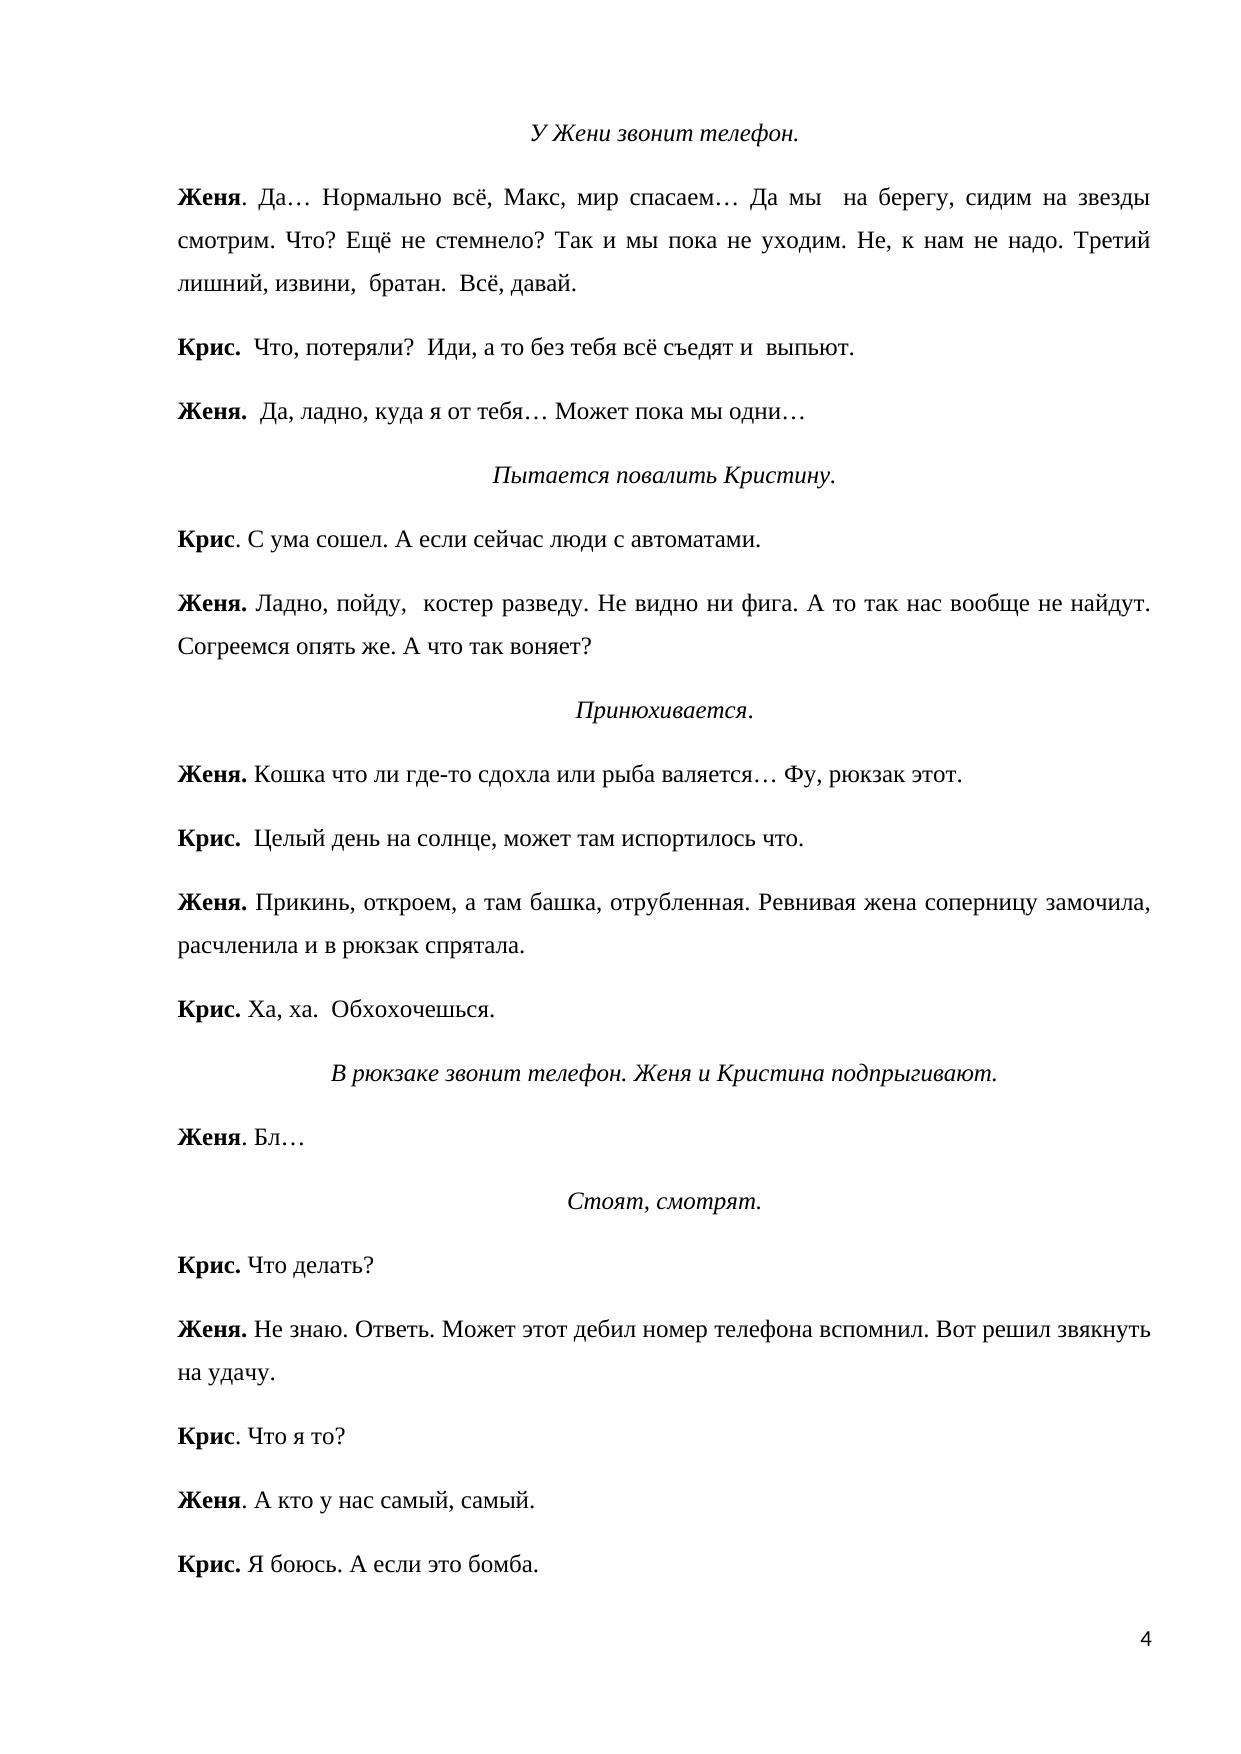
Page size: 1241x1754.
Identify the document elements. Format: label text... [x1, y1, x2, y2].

text Женя. Прикинь, откроем, а там башка, отрубленная. Ревнивая жена соперницу замочила, расчленила и в рюкзак спрятала. [177, 887, 1152, 959]
text Женя. Да, ладно, куда я от тебя… Может пока мы одни… [177, 396, 1152, 425]
text Женя. Кошка что ли где-то сдохла или рыба валяется… Фу, рюкзак этот. [177, 759, 1152, 788]
text Женя. А кто у нас самый, самый. [177, 1485, 1152, 1514]
text Женя. Ладно, пойду, костер разведу. Не видно ни фига. А то так нас вообще не найдут. Согреемся опять же. А что так воняет? [177, 588, 1152, 660]
text Женя. Не знаю. Ответь. Может этот дебил номер телефона вспомнил. Вот решил звякнуть на удачу. [177, 1314, 1152, 1386]
text Крис. Что я то? [177, 1421, 1152, 1450]
text В рюкзаке звонит телефон. Женя и Кристина подпрыгивают. [177, 1058, 1152, 1087]
text У Жени звонит телефон. [177, 118, 1152, 147]
text Женя. Бл… [177, 1122, 1152, 1151]
text Крис. Я боюсь. А если это бомба. [177, 1549, 1152, 1578]
text Крис. Что делать? [177, 1250, 1152, 1279]
text Принюхивается. [177, 695, 1152, 724]
text Крис. Ха, ха. Обхохочешься. [177, 994, 1152, 1023]
text Женя. Да… Нормально всё, Макс, мир спасаем… Да мы на берегу, сидим на звезды смотрим. Что? Ещё не стемнело? Так и мы пока не уходим. Не, к нам не надо. Третий лишний, извини, братан. Всё, давай. [177, 182, 1152, 297]
text Крис. Что, потеряли? Иди, а то без тебя всё съедят и выпьют. [177, 332, 1152, 361]
text Крис. Целый день на солнце, может там испортилось что. [177, 823, 1152, 852]
text Пытается повалить Кристину. [177, 460, 1152, 489]
text Крис. С ума сошел. А если сейчас люди с автоматами. [177, 524, 1152, 553]
text Стоят, смотрят. [177, 1186, 1152, 1215]
